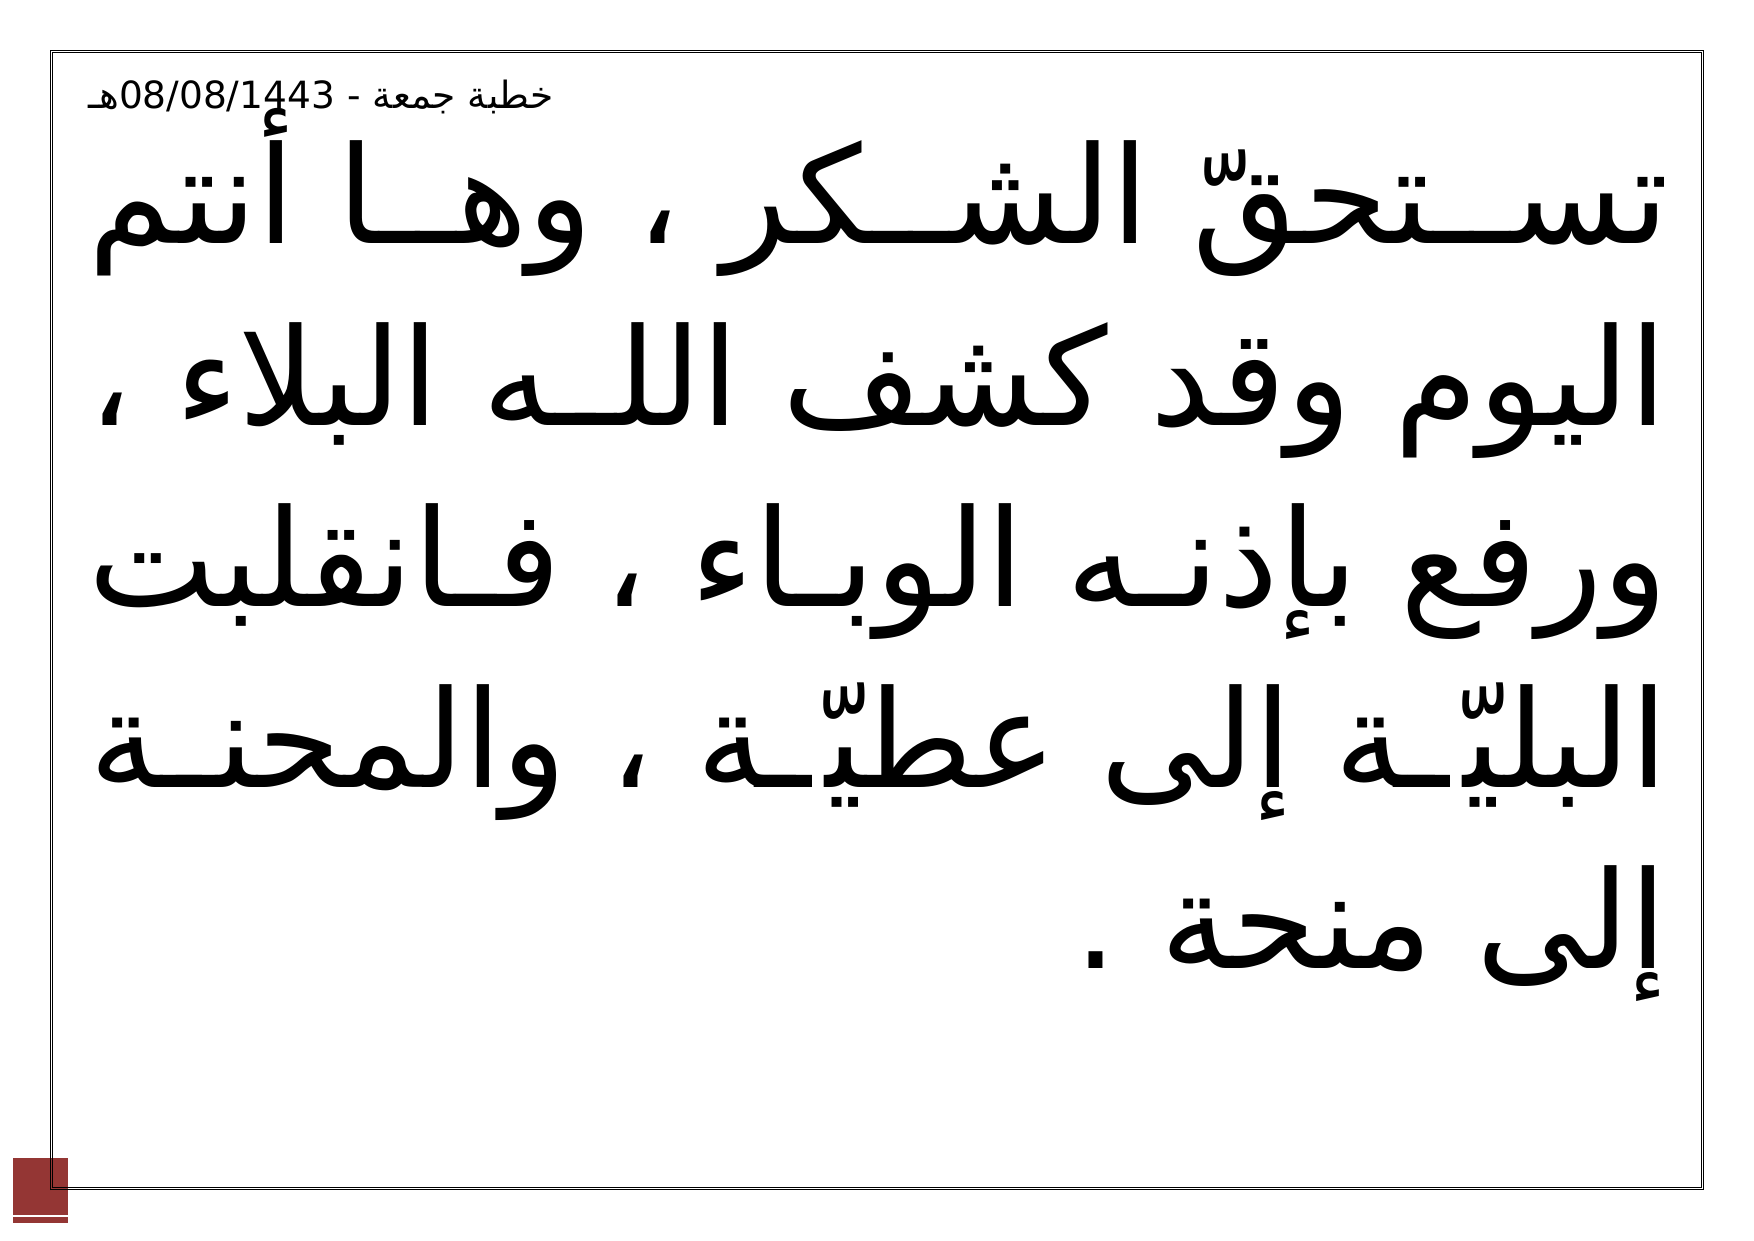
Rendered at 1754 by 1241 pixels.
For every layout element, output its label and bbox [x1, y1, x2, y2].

text [89, 118, 1668, 1000]
